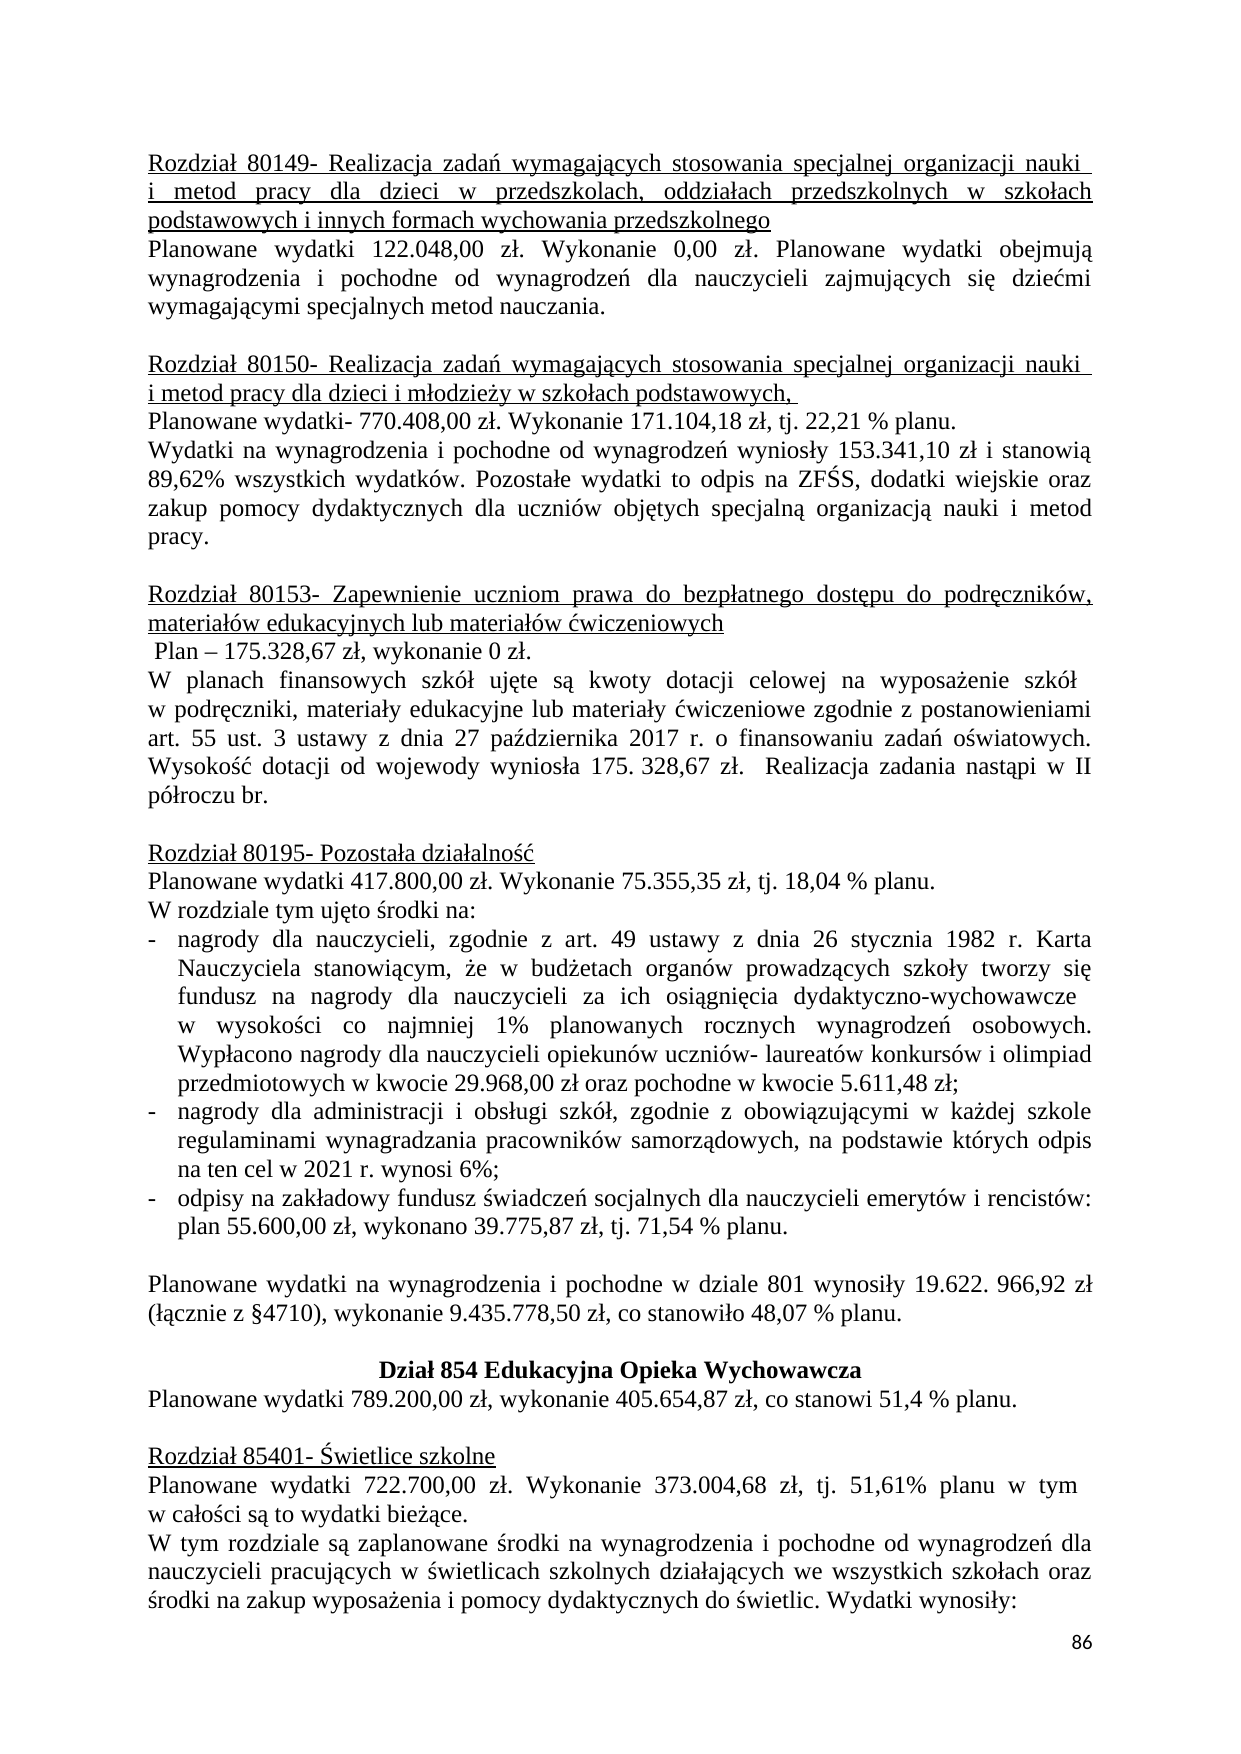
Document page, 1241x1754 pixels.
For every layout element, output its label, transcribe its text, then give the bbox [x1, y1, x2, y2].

text W tym rozdziale są zaplanowane środki na wynagrodzenia i pochodne od wynagrodzeń dla nauczycieli pracujących w świetlicach szkolnych działających we wszystkich szkołach oraz środki na zakup wyposażenia i pomocy dydaktycznych do świetlic. Wydatki wynosiły: [148, 1528, 1092, 1614]
text Rozdział 80150- Realizacja zadań wymagających stosowania specjalnej organizacji nauki i metod pracy dla dzieci i młodzieży w szkołach podstawowych, [148, 375, 1092, 406]
list odpisy na zakładowy fundusz świadczeń socjalnych dla nauczycieli emerytów i rencistów: plan 55.600,00 zł, wykonano 39.775,87 zł, tj. 71,54 % planu. [148, 1183, 1092, 1240]
text Wydatki na wynagrodzenia i pochodne od wynagrodzeń wyniosły 153.341,10 zł i stanowią 89,62% wszystkich wydatków. Pozostałe wydatki to odpis na ZFŚS, dodatki wiejskie oraz zakup pomocy dydaktycznych dla uczniów objętych specjalną organizacją nauki i metod pracy. [148, 435, 1092, 550]
text Planowane wydatki 122.048,00 zł. Wykonanie 0,00 zł. Planowane wydatki obejmują wynagrodzenia i pochodne od wynagrodzeń dla nauczycieli zajmujących się dziećmi wymagającymi specjalnych metod nauczania. [148, 234, 1092, 320]
text Planowane wydatki 417.800,00 zł. Wykonanie 75.355,35 zł, tj. 18,04 % planu. [148, 866, 1092, 895]
text Rozdział 85401- Świetlice szkolne [148, 1441, 1092, 1470]
text W planach finansowych szkół ujęte są kwoty dotacji celowej na wyposażenie szkół w podręczniki, materiały edukacyjne lub materiały ćwiczeniowe zgodnie z postanowieniami art. 55 ust. 3 ustawy z dnia 27 października 2017 r. o finansowaniu zadań oświatowych. Wysokość dotacji od wojewody wyniosła 175. 328,67 zł. Realizacja zadania nastąpi w II półroczu br. [148, 665, 1092, 809]
list nagrody dla administracji i obsługi szkół, zgodnie z obowiązującymi w każdej szkole regulaminami wynagradzania pracowników samorządowych, na podstawie których odpis na ten cel w 2021 r. wynosi 6%; [148, 1096, 1092, 1183]
text Rozdział 80153- Zapewnienie uczniom prawa do bezpłatnego dostępu do podręczników, materiałów edukacyjnych lub materiałów ćwiczeniowych [148, 605, 1092, 636]
text Planowane wydatki- 770.408,00 zł. Wykonanie 171.104,18 zł, tj. 22,21 % planu. [148, 406, 1092, 435]
text Dział 854 Edukacyjna Opieka Wychowawcza [148, 1355, 1092, 1384]
text Rozdział 80149- Realizacja zadań wymagających stosowania specjalnej organizacji nauki i metod pracy dla dzieci w przedszkolach, oddziałach przedszkolnych w szkołach podstawowych i innych formach wychowania przedszkolnego [148, 174, 1092, 201]
list nagrody dla nauczycieli, zgodnie z art. 49 ustawy z dnia 26 stycznia 1982 r. Karta Nauczyciela stanowiącym, że w budżetach organów prowadzących szkoły tworzy się fundusz na nagrody dla nauczycieli za ich osiągnięcia dydaktyczno-wychowawcze w wysokości co najmniej 1% planowanych rocznych wynagrodzeń osobowych. Wypłacono nagrody dla nauczycieli opiekunów uczniów- laureatów konkursów i olimpiad przedmiotowych w kwocie 29.968,00 zł oraz pochodne w kwocie 5.611,48 zł; [148, 924, 1092, 1096]
text Rozdział 80153- Zapewnienie uczniom prawa do bezpłatnego dostępu do podręczników, materiałów edukacyjnych lub materiałów ćwiczeniowych [148, 579, 1092, 604]
text Rozdział 80149- Realizacja zadań wymagających stosowania specjalnej organizacji nauki i metod pracy dla dzieci w przedszkolach, oddziałach przedszkolnych w szkołach podstawowych i innych formach wychowania przedszkolnego [148, 203, 1092, 234]
text Rozdział 80195- Pozostała działalność [148, 838, 1092, 866]
text Planowane wydatki na wynagrodzenia i pochodne w dziale 801 wynosiły 19.622. 966,92 zł (łącznie z §4710), wykonanie 9.435.778,50 zł, co stanowiło 48,07 % planu. [148, 1269, 1092, 1326]
text Plan – 175.328,67 zł, wykonanie 0 zł. [148, 636, 1092, 665]
text W rozdziale tym ujęto środki na: [148, 895, 1092, 924]
text Planowane wydatki 789.200,00 zł, wykonanie 405.654,87 zł, co stanowi 51,4 % planu. [148, 1384, 1092, 1413]
text Planowane wydatki 722.700,00 zł. Wykonanie 373.004,68 zł, tj. 51,61% planu w tym w całości są to wydatki bieżące. [148, 1470, 1092, 1528]
text Rozdział 80149- Realizacja zadań wymagających stosowania specjalnej organizacji nauki i metod pracy dla dzieci w przedszkolach, oddziałach przedszkolnych w szkołach podstawowych i innych formach wychowania przedszkolnego [148, 148, 1092, 173]
text Rozdział 80150- Realizacja zadań wymagających stosowania specjalnej organizacji nauki i metod pracy dla dzieci i młodzieży w szkołach podstawowych, [148, 349, 1092, 374]
